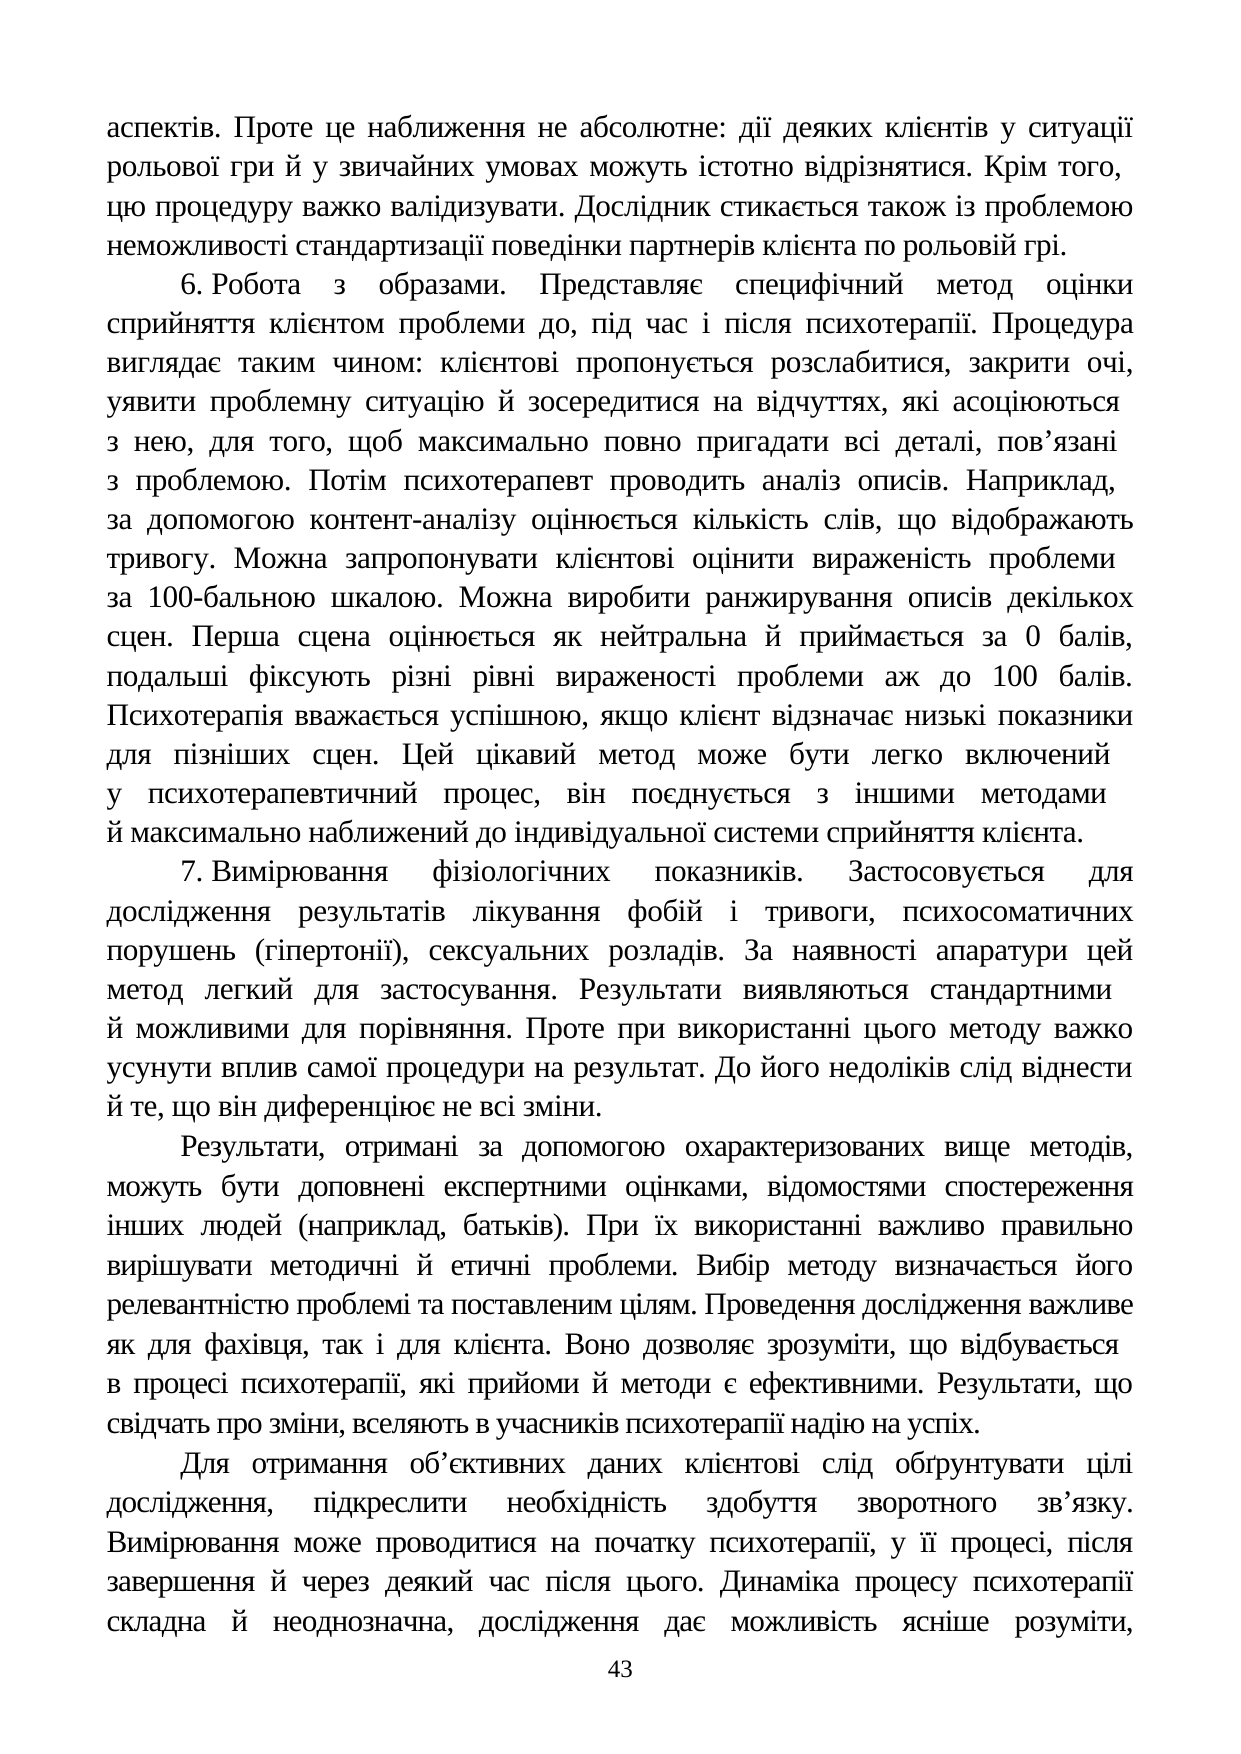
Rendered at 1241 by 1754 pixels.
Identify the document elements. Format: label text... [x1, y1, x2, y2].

text 6. Робота з образами. Представляє специфічний метод оцінки сприйняття клієнтом проблеми до, під час і після психотерапії. Процедура виглядає таким чином: клієнтові пропонується розслабитися, закрити очі, уявити проблемну ситуацію й зосередитися на відчуттях, які асоціюються з нею, для того, щоб максимально повно пригадати всі деталі, пов’язані з проблемою. Потім психотерапевт проводить аналіз описів. Наприклад, за допомогою контент-аналізу оцінюється кількість слів, що відображають тривогу. Можна запропонувати клієнтові оцінити вираженість проблеми за 100-бальною шкалою. Можна виробити ранжирування описів декількох сцен. Перша сцена оцінюється як нейтральна й приймається за 0 балів, подальші фіксують різні рівні вираженості проблеми аж до 100 балів. Психотерапія вважається успішною, якщо клієнт відзначає низькі показники для пізніших сцен. Цей цікавий метод може бути легко включений у психотерапевтичний процес, він поєднується з іншими методами й максимально наближений до індивідуальної системи сприйняття клієнта. [106, 263, 1134, 851]
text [106, 106, 1134, 263]
text Результати, отримані за допомогою охарактеризованих вище методів, можуть бути доповнені експертними оцінками, відомостями спостереження інших людей (наприклад, батьків). При їх використанні важливо правильно вирішувати методичні й етичні проблеми. Вибір методу визначається його релевантністю проблемі та поставленим цілям. Проведення дослідження важливе як для фахівця, так і для клієнта. Воно дозволяє зрозуміти, що відбувається в процесі психотерапії, які прийоми й методи є ефективними. Результати, що свідчать про зміни, вселяють в учасників психотерапії надію на успіх. [106, 1125, 1134, 1441]
text 7. Вимірювання фізіологічних показників. Застосовується для дослідження результатів лікування фобій і тривоги, психосоматичних порушень (гіпертонії), сексуальних розладів. За наявності апаратури цей метод легкий для застосування. Результати виявляються стандартними й можливими для порівняння. Проте при використанні цього методу важко усунути вплив самої процедури на результат. До його недоліків слід віднести й те, що він диференціює не всі зміни. [106, 851, 1134, 1125]
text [106, 1441, 1134, 1639]
